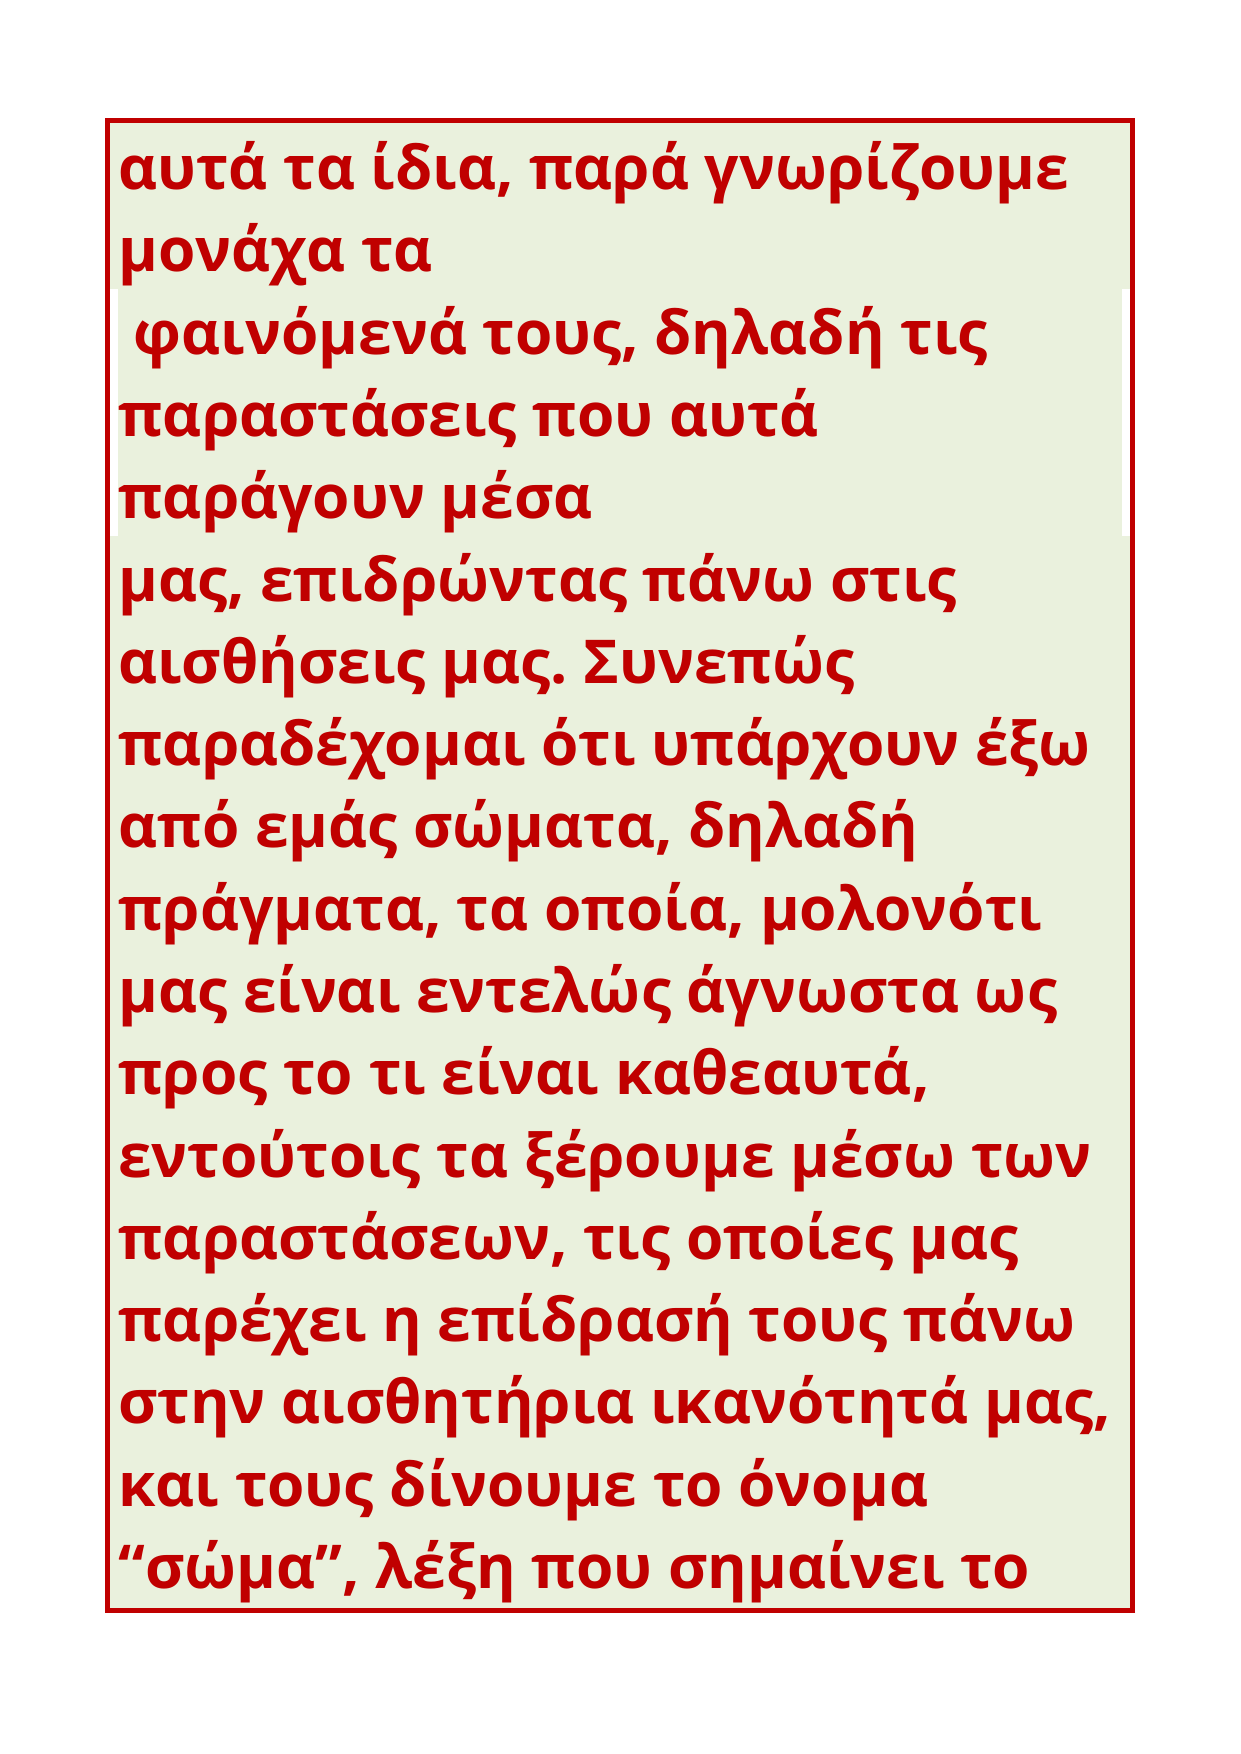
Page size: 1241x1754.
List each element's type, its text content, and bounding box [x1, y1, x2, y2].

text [110, 529, 1130, 1608]
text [110, 123, 1130, 289]
text φαινόμενά τους, δηλαδή τις παραστάσεις που αυτά παράγουν μέσα [118, 289, 1122, 529]
